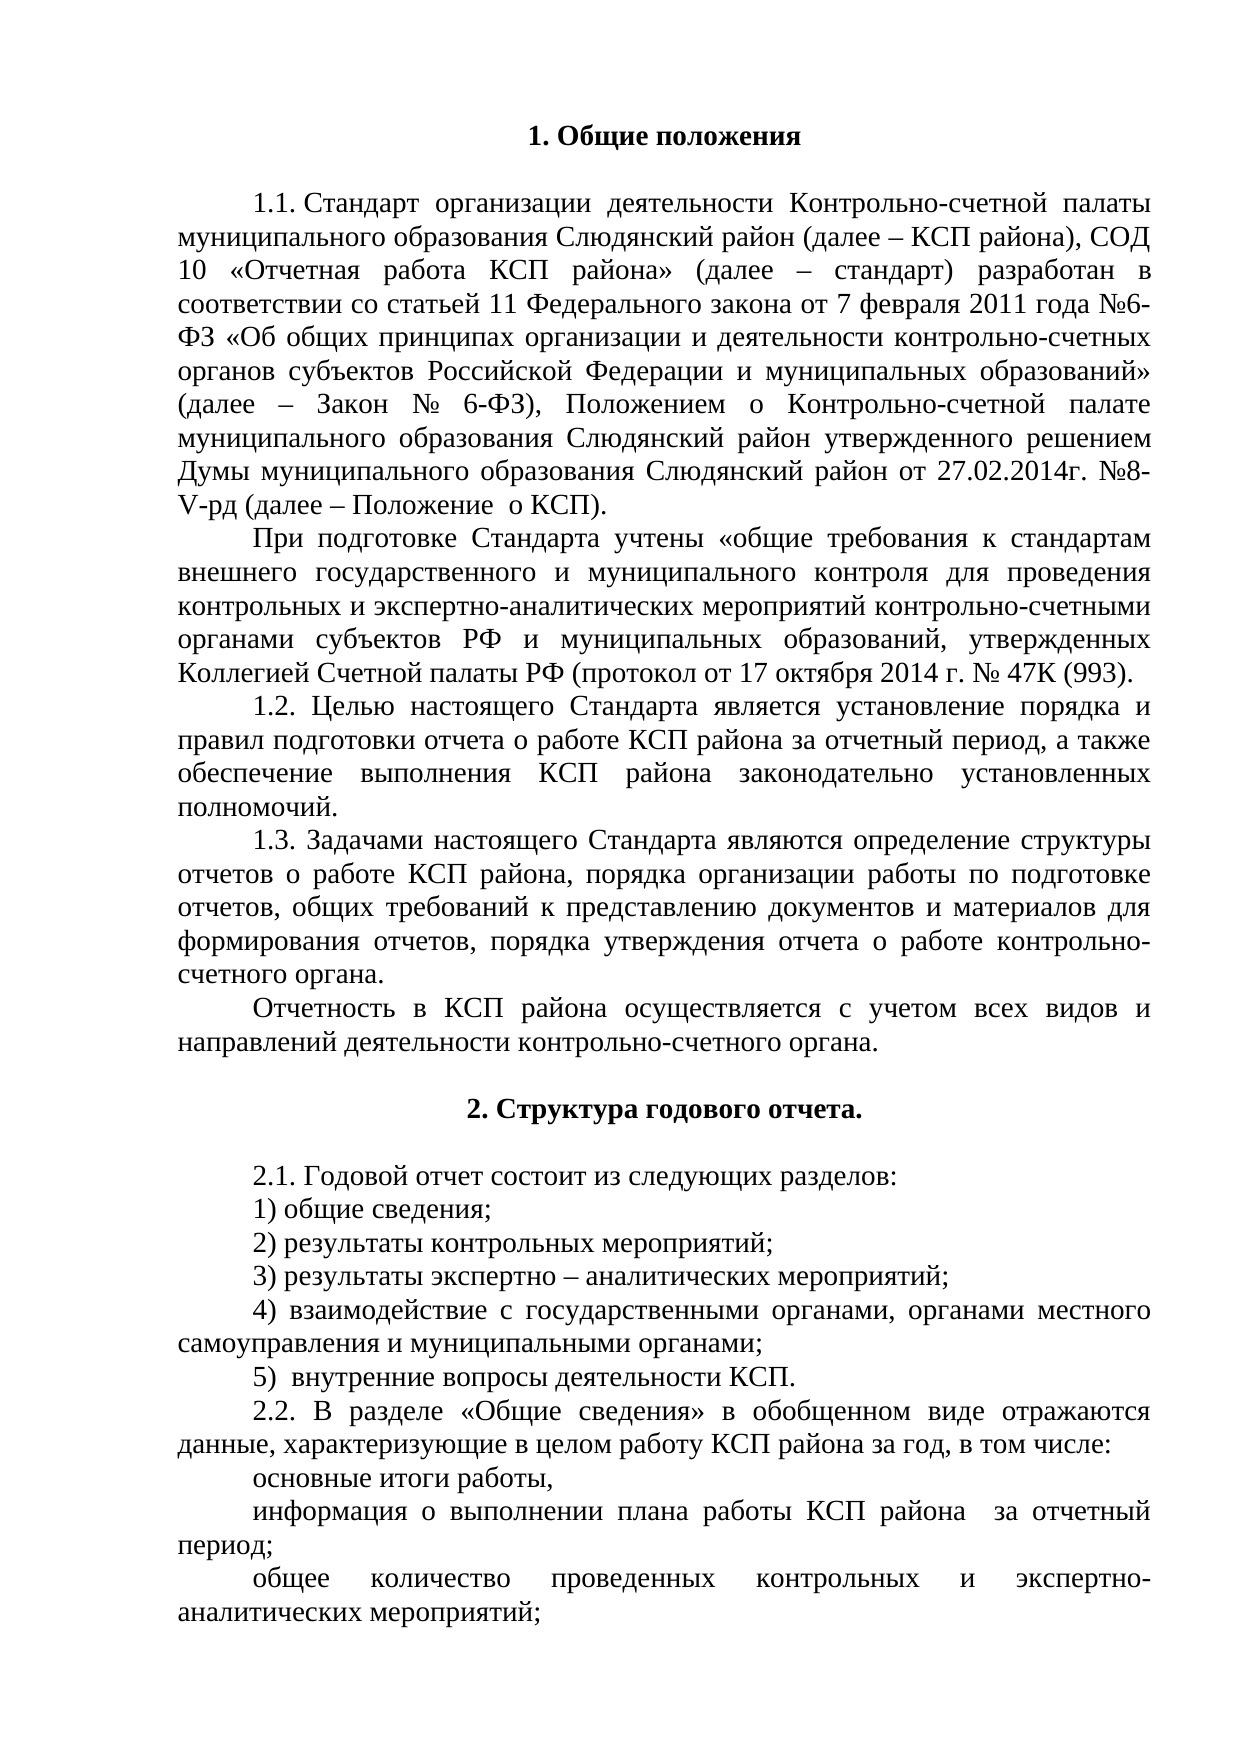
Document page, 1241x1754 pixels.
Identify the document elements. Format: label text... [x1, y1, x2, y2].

subtitle 2.2. В разделе «Общие сведения» в обобщенном виде отражаются данные, характеризующие в целом работу КСП района за год, в том числе: [177, 1393, 1152, 1460]
text 4) взаимодействие с государственными органами, органами местного самоуправления и муниципальными органами; [177, 1292, 1152, 1359]
text 5) внутренние вопросы деятельности КСП. [177, 1359, 1152, 1393]
text 2.1. Годовой отчет состоит из следующих разделов: [177, 1158, 1152, 1191]
title 1.3. Задачами настоящего Стандарта являются определение структуры отчетов о работе КСП района, порядка организации работы по подготовке отчетов, общих требований к представлению документов и материалов для формирования отчетов, порядка утверждения отчета о работе контрольно-счетного органа. [177, 822, 1152, 990]
text 1) общие сведения; [252, 1191, 1152, 1225]
subtitle общее количество проведенных контрольных и экспертно-аналитических мероприятий; [177, 1560, 1152, 1627]
title Отчетность в КСП района осуществляется с учетом всех видов и направлений деятельности контрольно-счетного органа. [177, 990, 1152, 1057]
text 2. Структура годового отчета. [177, 1091, 1152, 1124]
subtitle информация о выполнении плана работы КСП района за отчетный период; [177, 1493, 1152, 1560]
text 2) результаты контрольных мероприятий; [177, 1225, 1152, 1258]
title При подготовке Стандарта учтены «общие требования к стандартам внешнего государственного и муниципального контроля для проведения контрольных и экспертно-аналитических мероприятий контрольно-счетными органами субъектов РФ и муниципальных образований, утвержденных Коллегией Счетной палаты РФ (протокол от 17 октября 2014 г. № 47К (993). [177, 521, 1152, 688]
subtitle основные итоги работы, [177, 1460, 1152, 1493]
text 1. Общие положения [177, 118, 1152, 152]
title 1.2. Целью настоящего Стандарта является установление порядка и правил подготовки отчета о работе КСП района за отчетный период, а также обеспечение выполнения КСП района законодательно установленных полномочий. [177, 688, 1152, 822]
text 3) результаты экспертно – аналитических мероприятий; [177, 1258, 1152, 1292]
title 1.1. Стандарт организации деятельности Контрольно-счетной палаты муниципального образования Слюдянский район (далее – КСП района), СОД 10 «Отчетная работа КСП района» (далее – стандарт) разработан в соответствии со статьей 11 Федерального закона от 7 февраля 2011 года №6-ФЗ «Об общих принципах организации и деятельности контрольно-счетных органов субъектов Российской Федерации и муниципальных образований» (далее – Закон № 6-ФЗ), Положением о Контрольно-счетной палате муниципального образования Слюдянский район утвержденного решением Думы муниципального образования Слюдянский район от 27.02.2014г. №8-V-рд (далее – Положение о КСП). [177, 185, 1152, 521]
